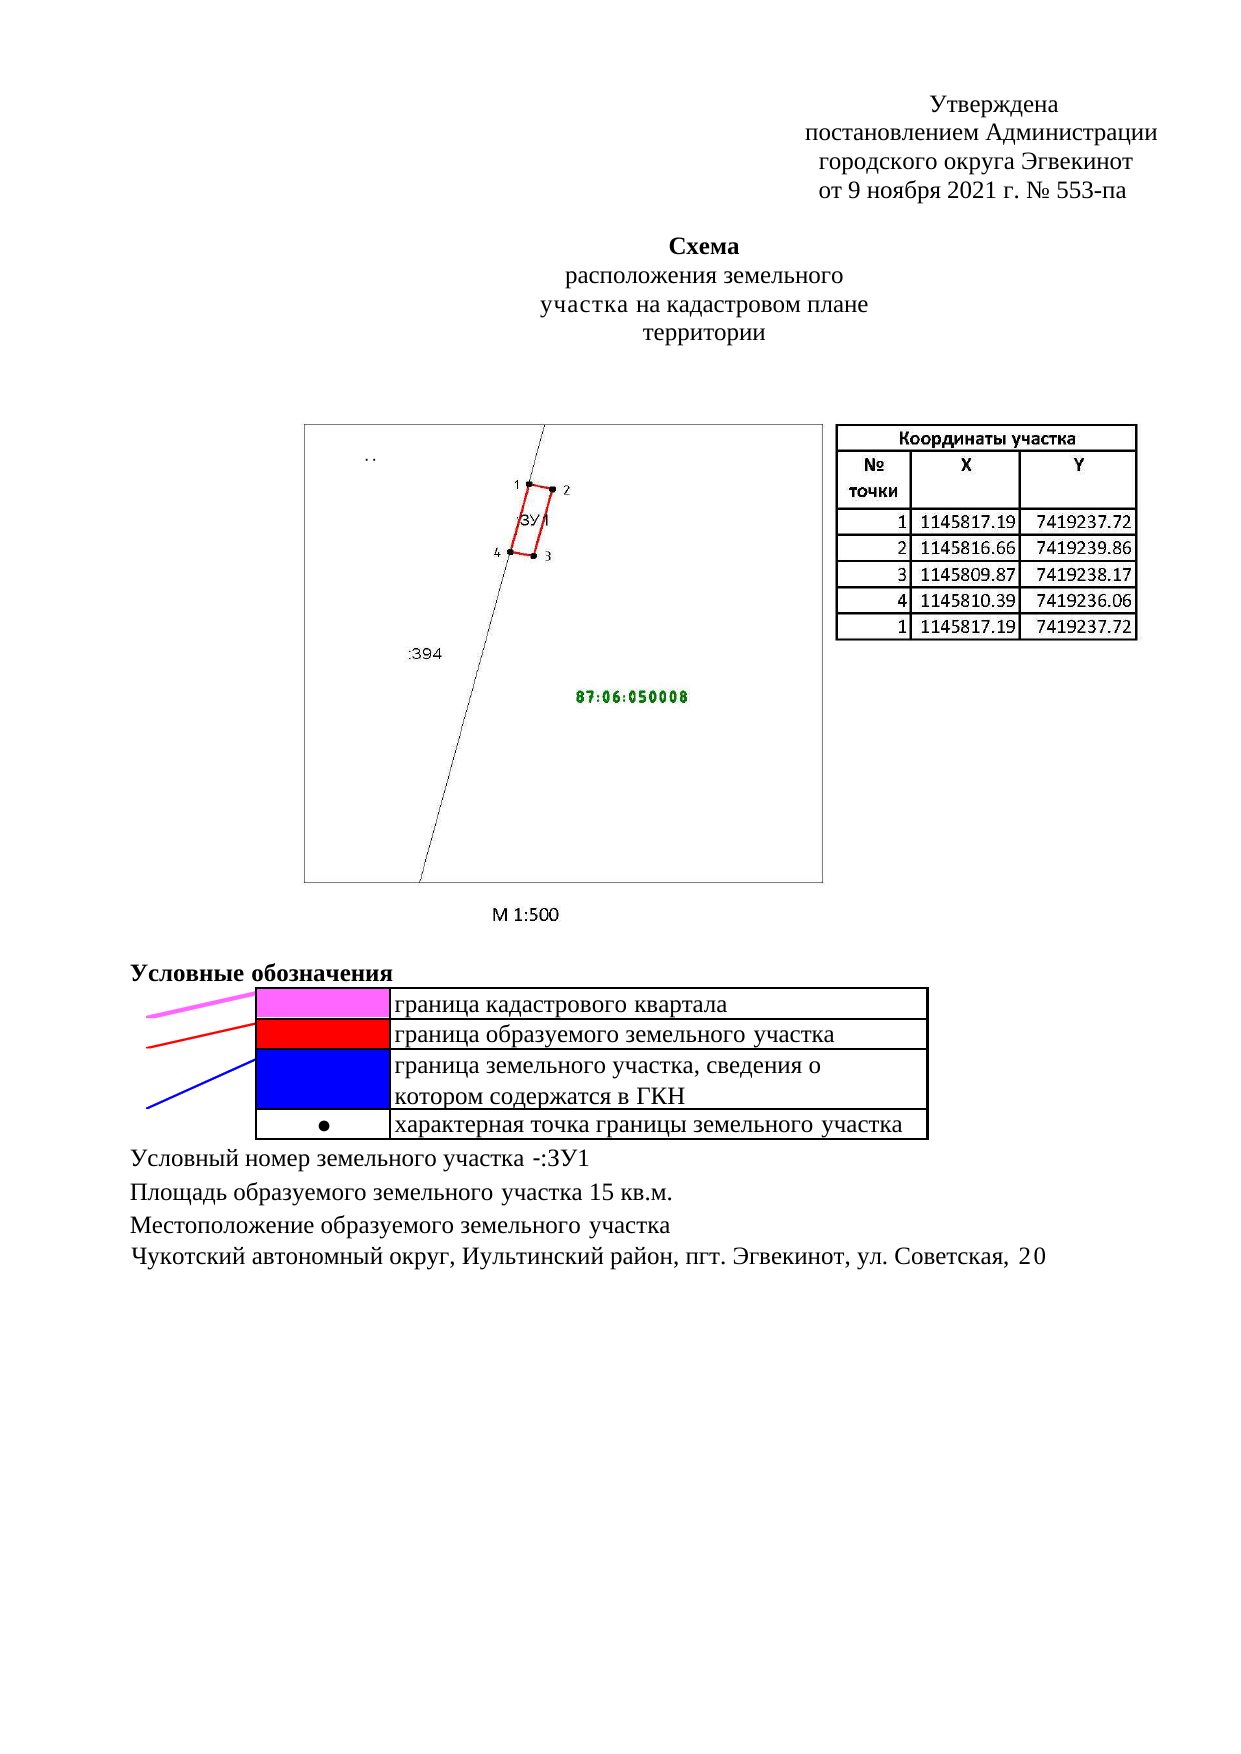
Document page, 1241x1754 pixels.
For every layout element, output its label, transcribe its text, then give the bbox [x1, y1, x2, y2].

table_cell [257, 1050, 389, 1108]
text Условные обозначения [129, 958, 1157, 987]
text Площадь образуемого земельного участка 15 кв.м. [129, 1177, 761, 1206]
text Чукотский автономный округ, Иультинский район, пгт. Эгвекинот, ул. Советская, 20 [112, 1241, 1111, 1270]
text городского округа Эгвекинот [112, 146, 1157, 175]
text Схема [526, 231, 882, 260]
table_cell граница земельного участка, сведения о котором содержатся в ГКН [391, 1050, 926, 1108]
text Утверждена [112, 89, 1157, 117]
text от 9 ноября 2021 г. № 553-па [712, 175, 1157, 204]
text Условный номер земельного участка ‐:ЗУ1 [129, 1142, 761, 1173]
picture [129, 413, 1175, 953]
text расположения земельного участка на кадастровом плане территории [527, 260, 882, 346]
text Местоположение образуемого земельного участка [129, 1210, 673, 1239]
table_cell граница образуемого земельного участка [391, 1020, 926, 1048]
table_cell характерная точка границы земельного участка [391, 1110, 926, 1138]
table_cell ● [257, 1110, 389, 1138]
text постановлением Администрации [112, 117, 1157, 146]
table_cell [257, 1020, 389, 1048]
table_header граница кадастрового квартала [391, 989, 926, 1017]
table_header [257, 989, 389, 1017]
